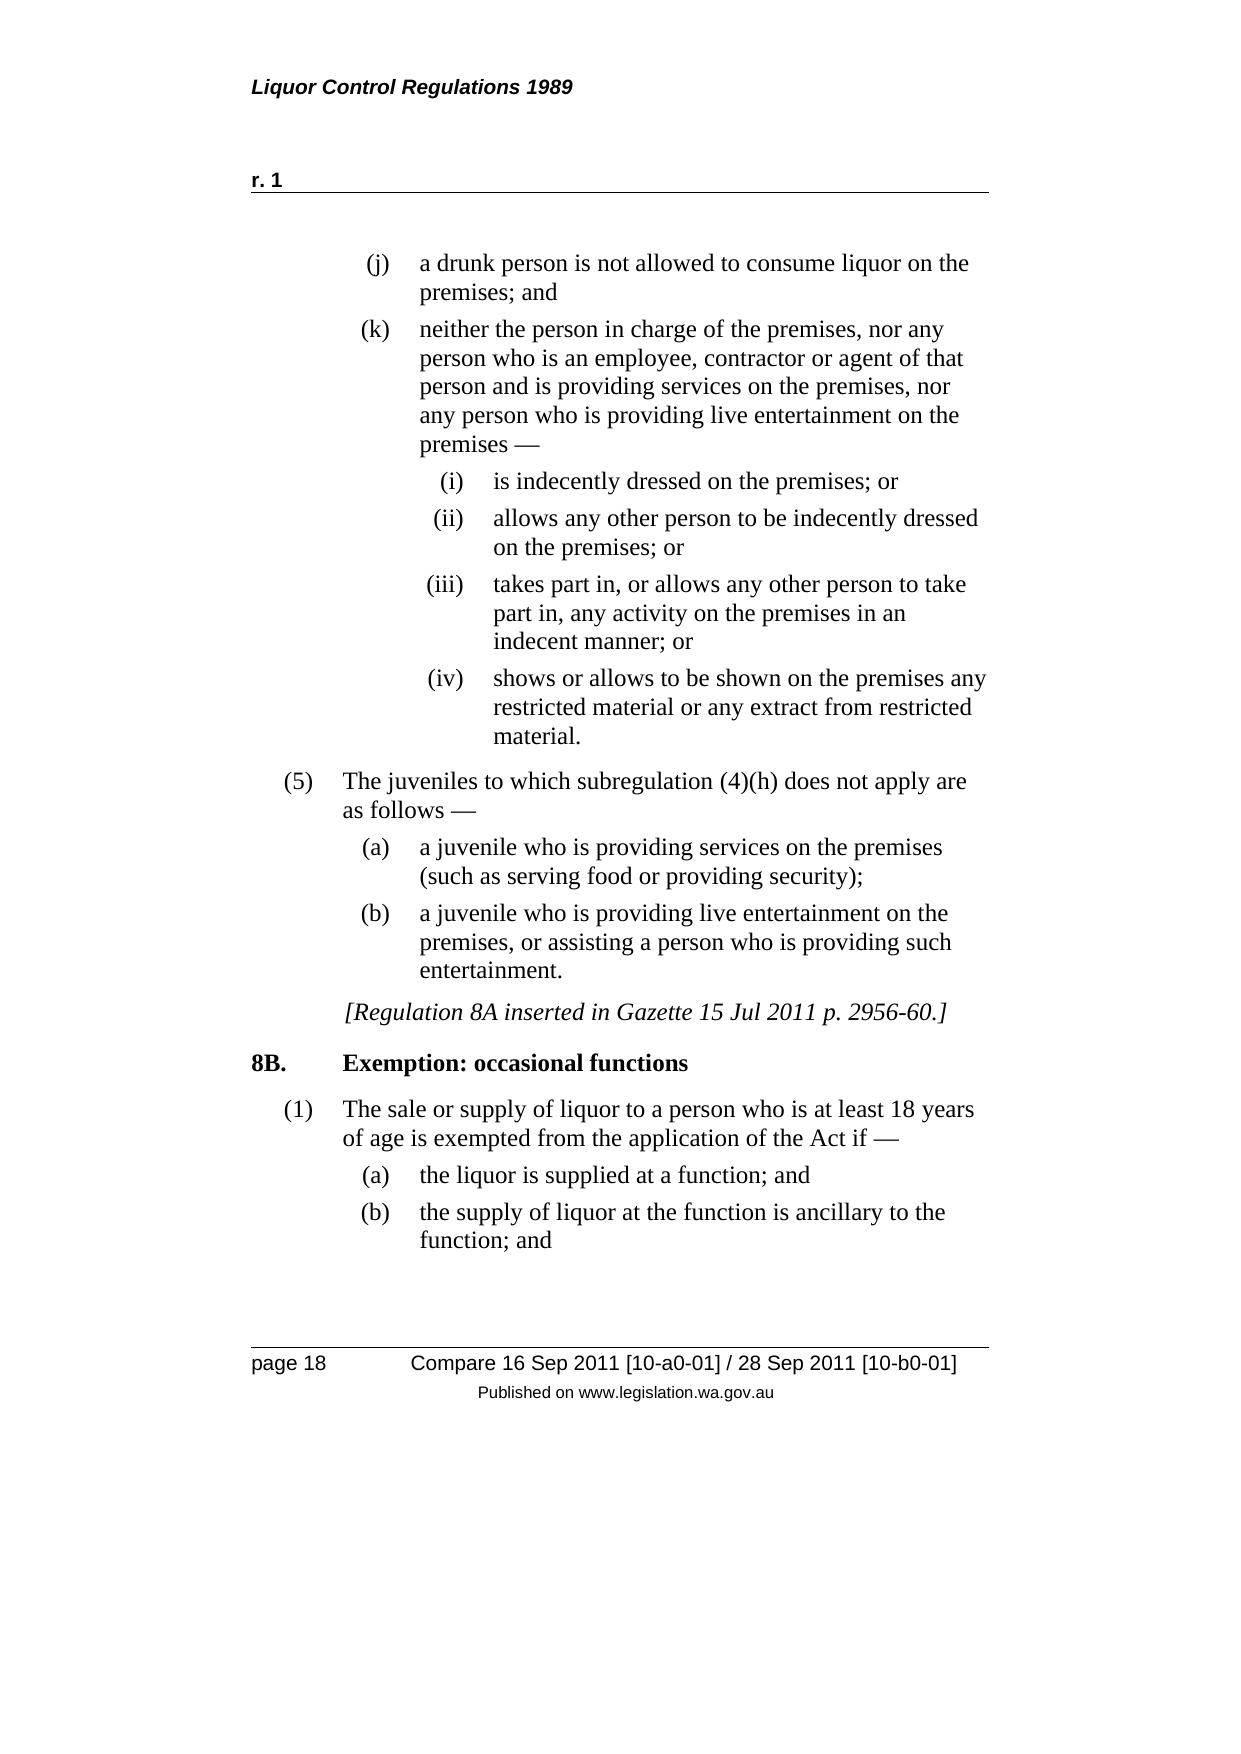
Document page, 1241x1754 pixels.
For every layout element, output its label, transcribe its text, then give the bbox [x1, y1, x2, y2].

text (iii) takes part in, or allows any other person to take part in, any activity on the premises in an indecent manner; or [251, 569, 989, 655]
text (k) neither the person in charge of the premises, nor any person who is an employee, contractor or agent of that person and is providing services on the premises, nor any person who is providing live entertainment on the premises — [251, 314, 989, 458]
text (a) the liquor is supplied at a function; and [251, 1160, 989, 1188]
text (b) a juvenile who is providing live entertainment on the premises, or assisting a person who is providing such entertainment. [251, 898, 989, 984]
text (a) a juvenile who is providing services on the premises (such as serving food or providing security); [251, 832, 989, 890]
text (1) The sale or supply of liquor to a person who is at least 18 years of age is exempted from the application of the Act if — [251, 1094, 989, 1151]
text (5) The juveniles to which subregulation (4)(h) does not apply are as follows — [251, 766, 989, 824]
text (j) a drunk person is not allowed to consume liquor on the premises; and [251, 248, 989, 306]
text (b) the supply of liquor at the function is ancillary to the function; and [251, 1197, 989, 1254]
text (i) is indecently dressed on the premises; or [251, 466, 989, 495]
text [Regulation 8A inserted in Gazette 15 Jul 2011 p. 2956-60.] [251, 997, 989, 1026]
text (iv) shows or allows to be shown on the premises any restricted material or any extract from restricted material. [251, 663, 989, 750]
subtitle 8B. Exemption: occasional functions [251, 1048, 989, 1077]
text (ii) allows any other person to be indecently dressed on the premises; or [251, 503, 989, 561]
